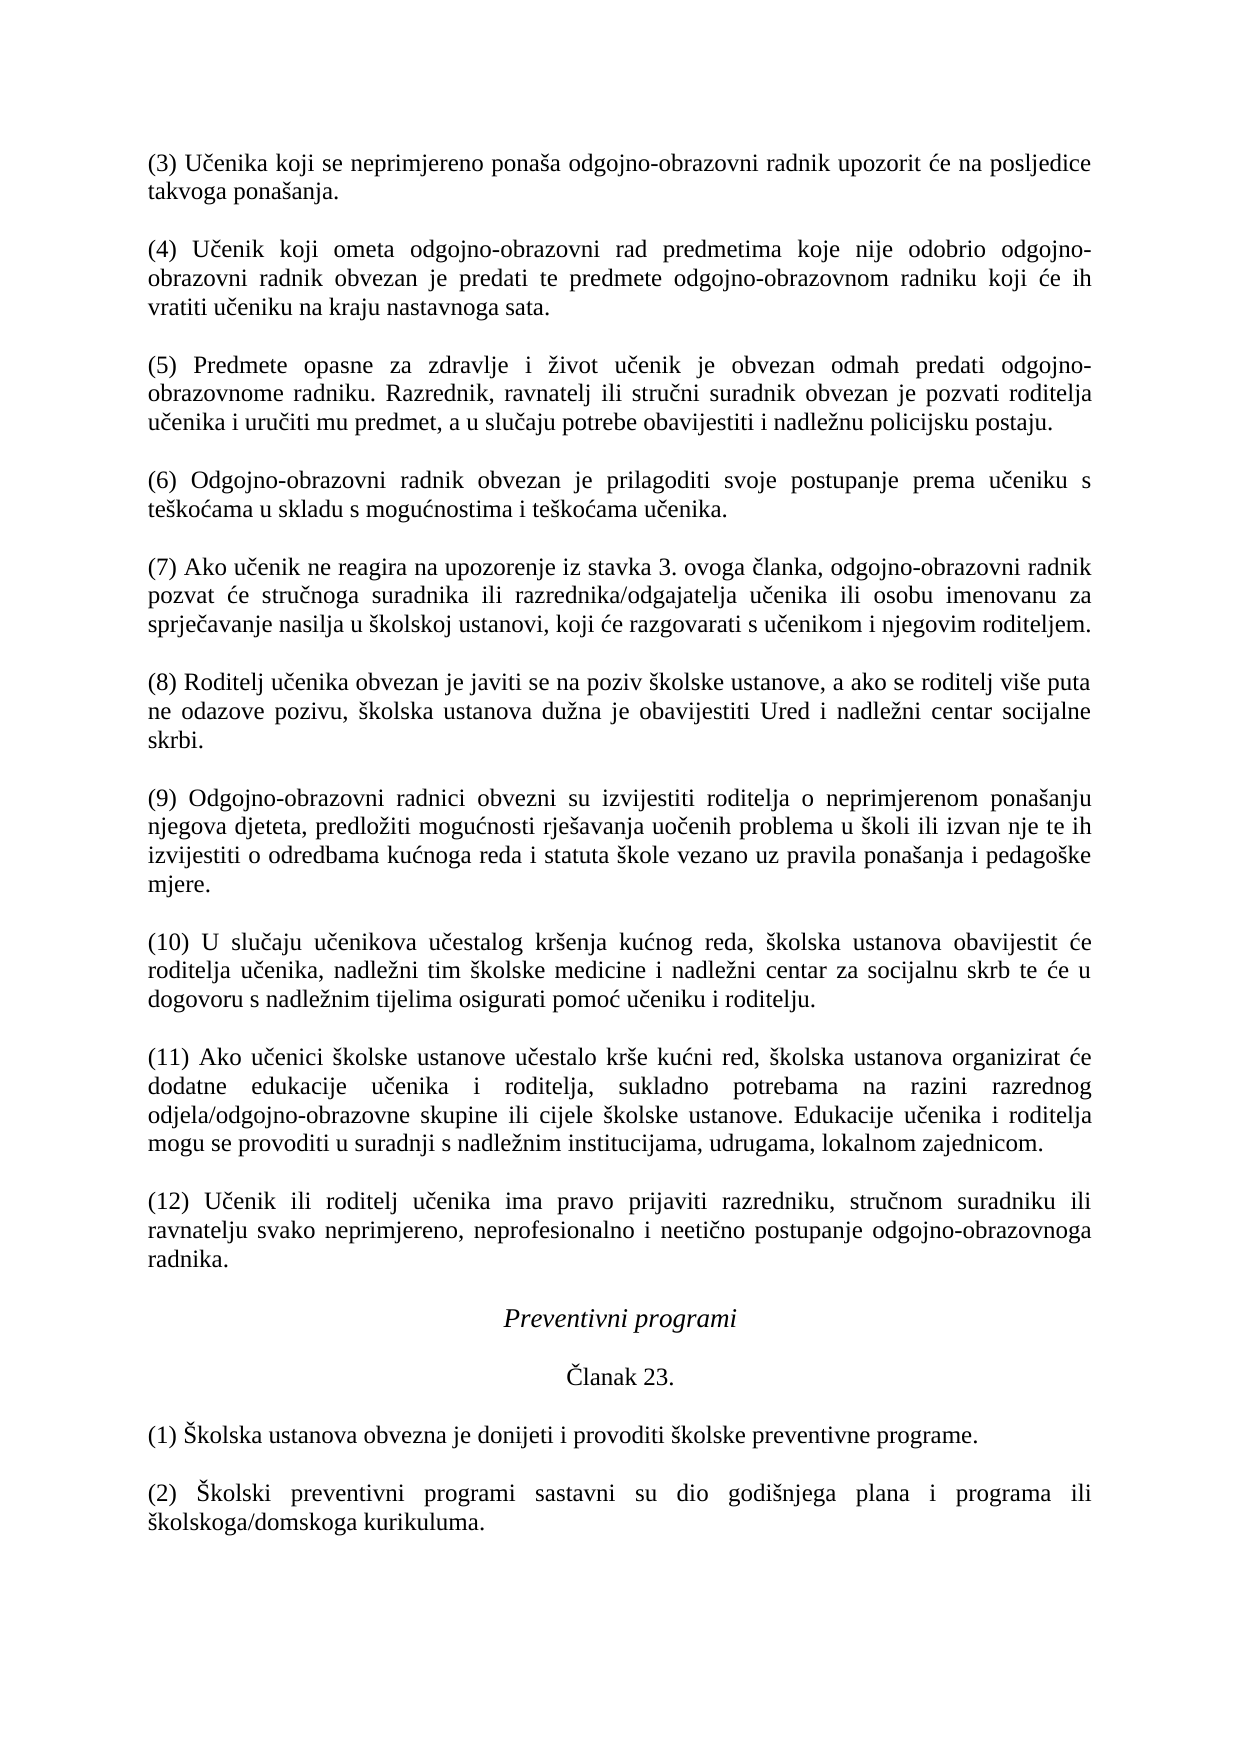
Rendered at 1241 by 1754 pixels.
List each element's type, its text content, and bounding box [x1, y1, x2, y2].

text (12) Učenik ili roditelj učenika ima pravo prijaviti razredniku, stručnom suradniku ili ravnatelju svako neprimjereno, neprofesionalno i neetično postupanje odgojno-obrazovnoga radnika. [148, 1186, 1093, 1273]
text (8) Roditelj učenika obvezan je javiti se na poziv školske ustanove, a ako se roditelj više puta ne odazove pozivu, školska ustanova dužna je obavijestiti Ured i nadležni centar socijalne skrbi. [148, 667, 1093, 753]
text (1) Školska ustanova obvezna je donijeti i provoditi školske preventivne programe. [148, 1420, 1093, 1449]
text (10) U slučaju učenikova učestalog kršenja kućnog reda, školska ustanova obavijestit će roditelja učenika, nadležni tim školske medicine i nadležni centar za socijalnu skrb te će u dogovoru s nadležnim tijelima osigurati pomoć učeniku i roditelju. [148, 927, 1093, 1013]
text (11) Ako učenici školske ustanove učestalo krše kućni red, školska ustanova organizirat će dodatne edukacije učenika i roditelja, sukladno potrebama na razini razrednog odjela/odgojno-obrazovne skupine ili cijele školske ustanove. Edukacije učenika i roditelja mogu se provoditi u suradnji s nadležnim institucijama, udrugama, lokalnom zajednicom. [148, 1042, 1093, 1157]
text (6) Odgojno-obrazovni radnik obvezan je prilagoditi svoje postupanje prema učeniku s teškoćama u skladu s mogućnostima i teškoćama učenika. [148, 465, 1093, 523]
text Preventivni programi [148, 1302, 1093, 1333]
text Članak 23. [148, 1362, 1093, 1391]
text (3) Učenika koji se neprimjereno ponaša odgojno-obrazovni radnik upozorit će na posljedice takvoga ponašanja. [148, 148, 1093, 205]
text (9) Odgojno-obrazovni radnici obvezni su izvijestiti roditelja o neprimjerenom ponašanju njegova djeteta, predložiti mogućnosti rješavanja uočenih problema u školi ili izvan nje te ih izvijestiti o odredbama kućnoga reda i statuta škole vezano uz pravila ponašanja i pedagoške mjere. [148, 783, 1093, 898]
text (5) Predmete opasne za zdravlje i život učenik je obvezan odmah predati odgojno-obrazovnome radniku. Razrednik, ravnatelj ili stručni suradnik obvezan je pozvati roditelja učenika i uručiti mu predmet, a u slučaju potrebe obavijestiti i nadležnu policijsku postaju. [148, 350, 1093, 436]
text (4) Učenik koji ometa odgojno-obrazovni rad predmetima koje nije odobrio odgojno-obrazovni radnik obvezan je predati te predmete odgojno-obrazovnom radniku koji će ih vratiti učeniku na kraju nastavnoga sata. [148, 234, 1093, 321]
text (7) Ako učenik ne reagira na upozorenje iz stavka 3. ovoga članka, odgojno-obrazovni radnik pozvat će stručnoga suradnika ili razrednika/odgajatelja učenika ili osobu imenovanu za sprječavanje nasilja u školskoj ustanovi, koji će razgovarati s učenikom i njegovim roditeljem. [148, 552, 1093, 638]
text (2) Školski preventivni programi sastavni su dio godišnjega plana i programa ili školskoga/domskoga kurikuluma. [148, 1478, 1093, 1535]
